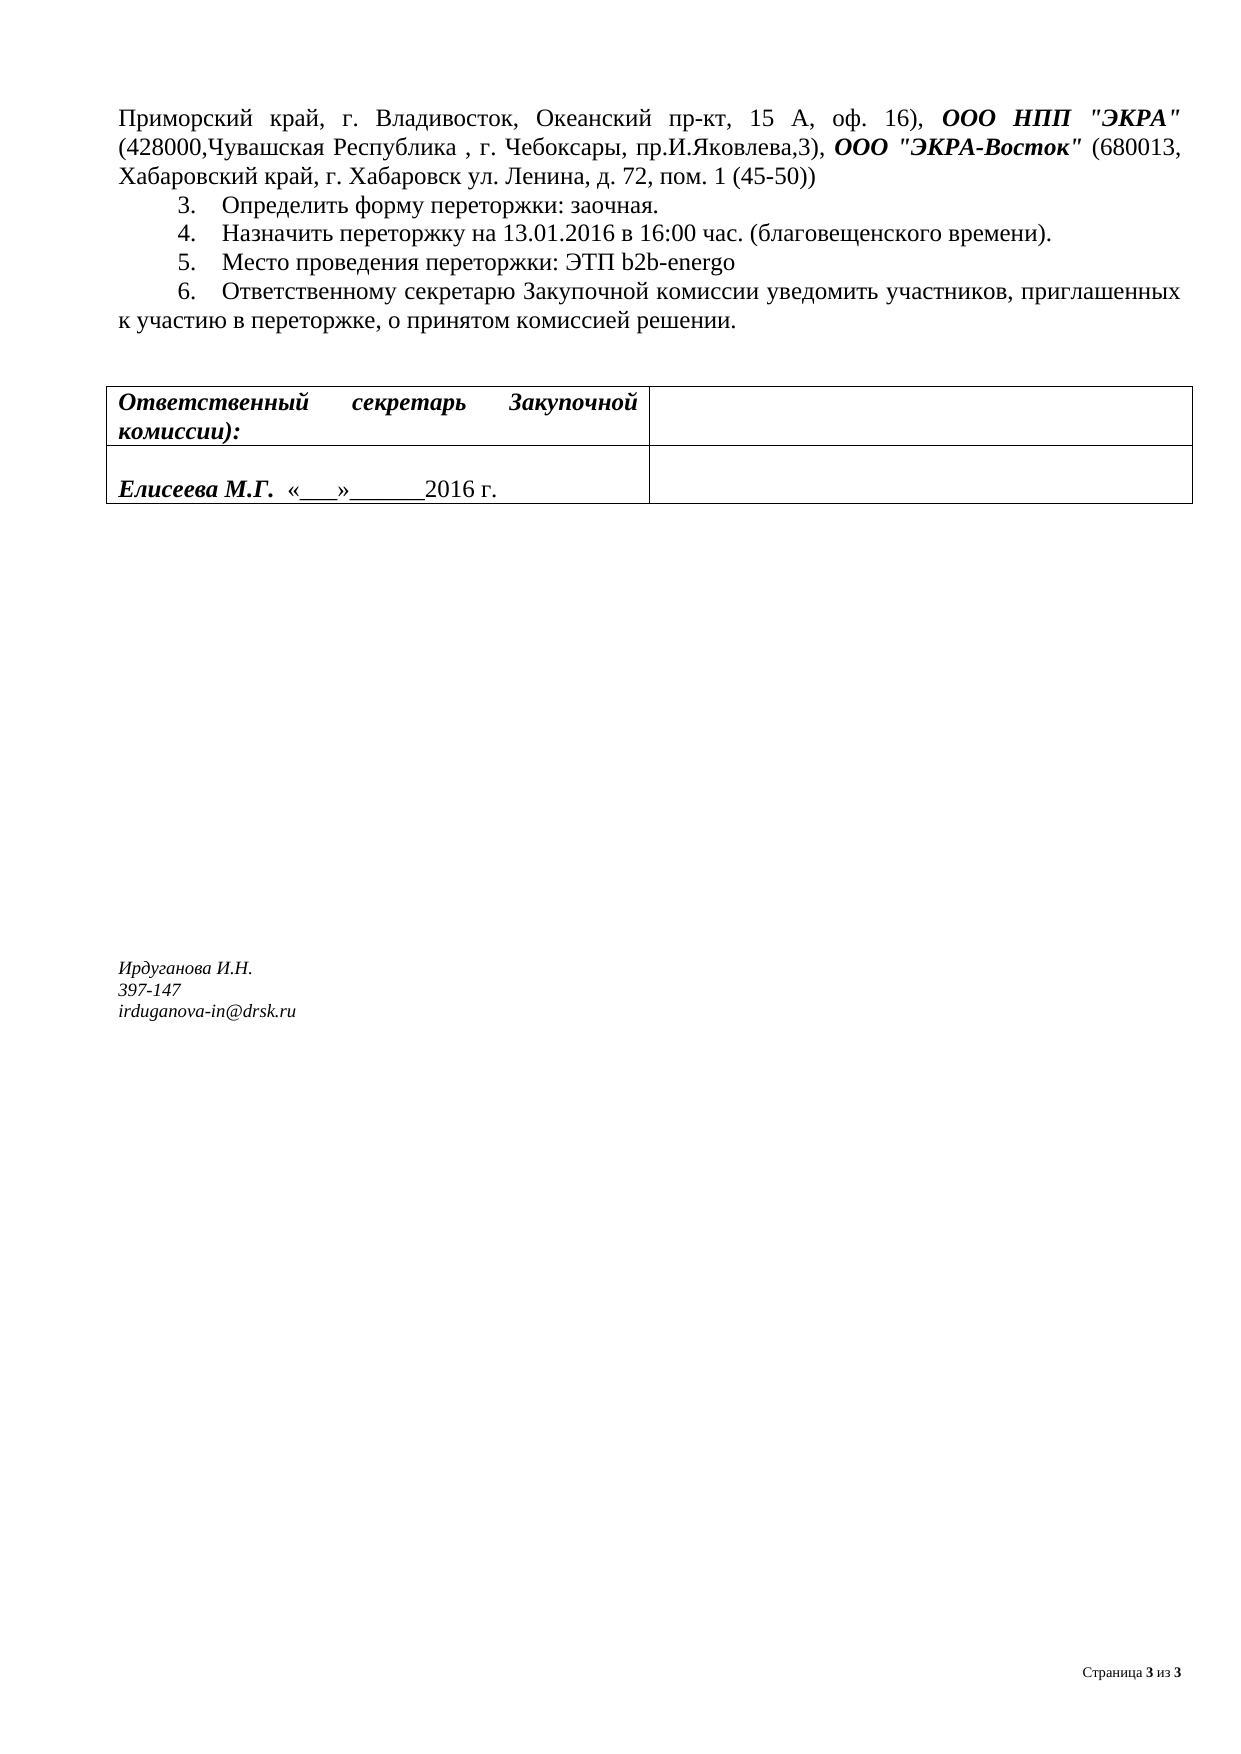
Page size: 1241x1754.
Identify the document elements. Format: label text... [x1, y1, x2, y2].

list Место проведения переторжки: ЭТП b2b-energo [118, 247, 1181, 276]
list Назначить переторжку на 13.01.2016 в 16:00 час. (благовещенского времени). [118, 218, 1181, 247]
text 397-147 [118, 979, 1181, 1000]
list Определить форму переторжки: заочная. [118, 190, 1181, 218]
table_cell Елисеева М.Г. «___»______2016 г. [107, 446, 649, 503]
table_header [650, 387, 1192, 445]
table_cell [650, 446, 1192, 503]
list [118, 103, 1181, 190]
text irduganova-in@drsk.ru [118, 1000, 1181, 1022]
text Ирдуганова И.Н. [118, 957, 1181, 979]
list Ответственному секретарю Закупочной комиссии уведомить участников, приглашенных к участию в переторжке, о принятом комиссией решении. [118, 276, 1181, 333]
table_header Ответственный секретарь Закупочной комиссии): [107, 387, 649, 445]
